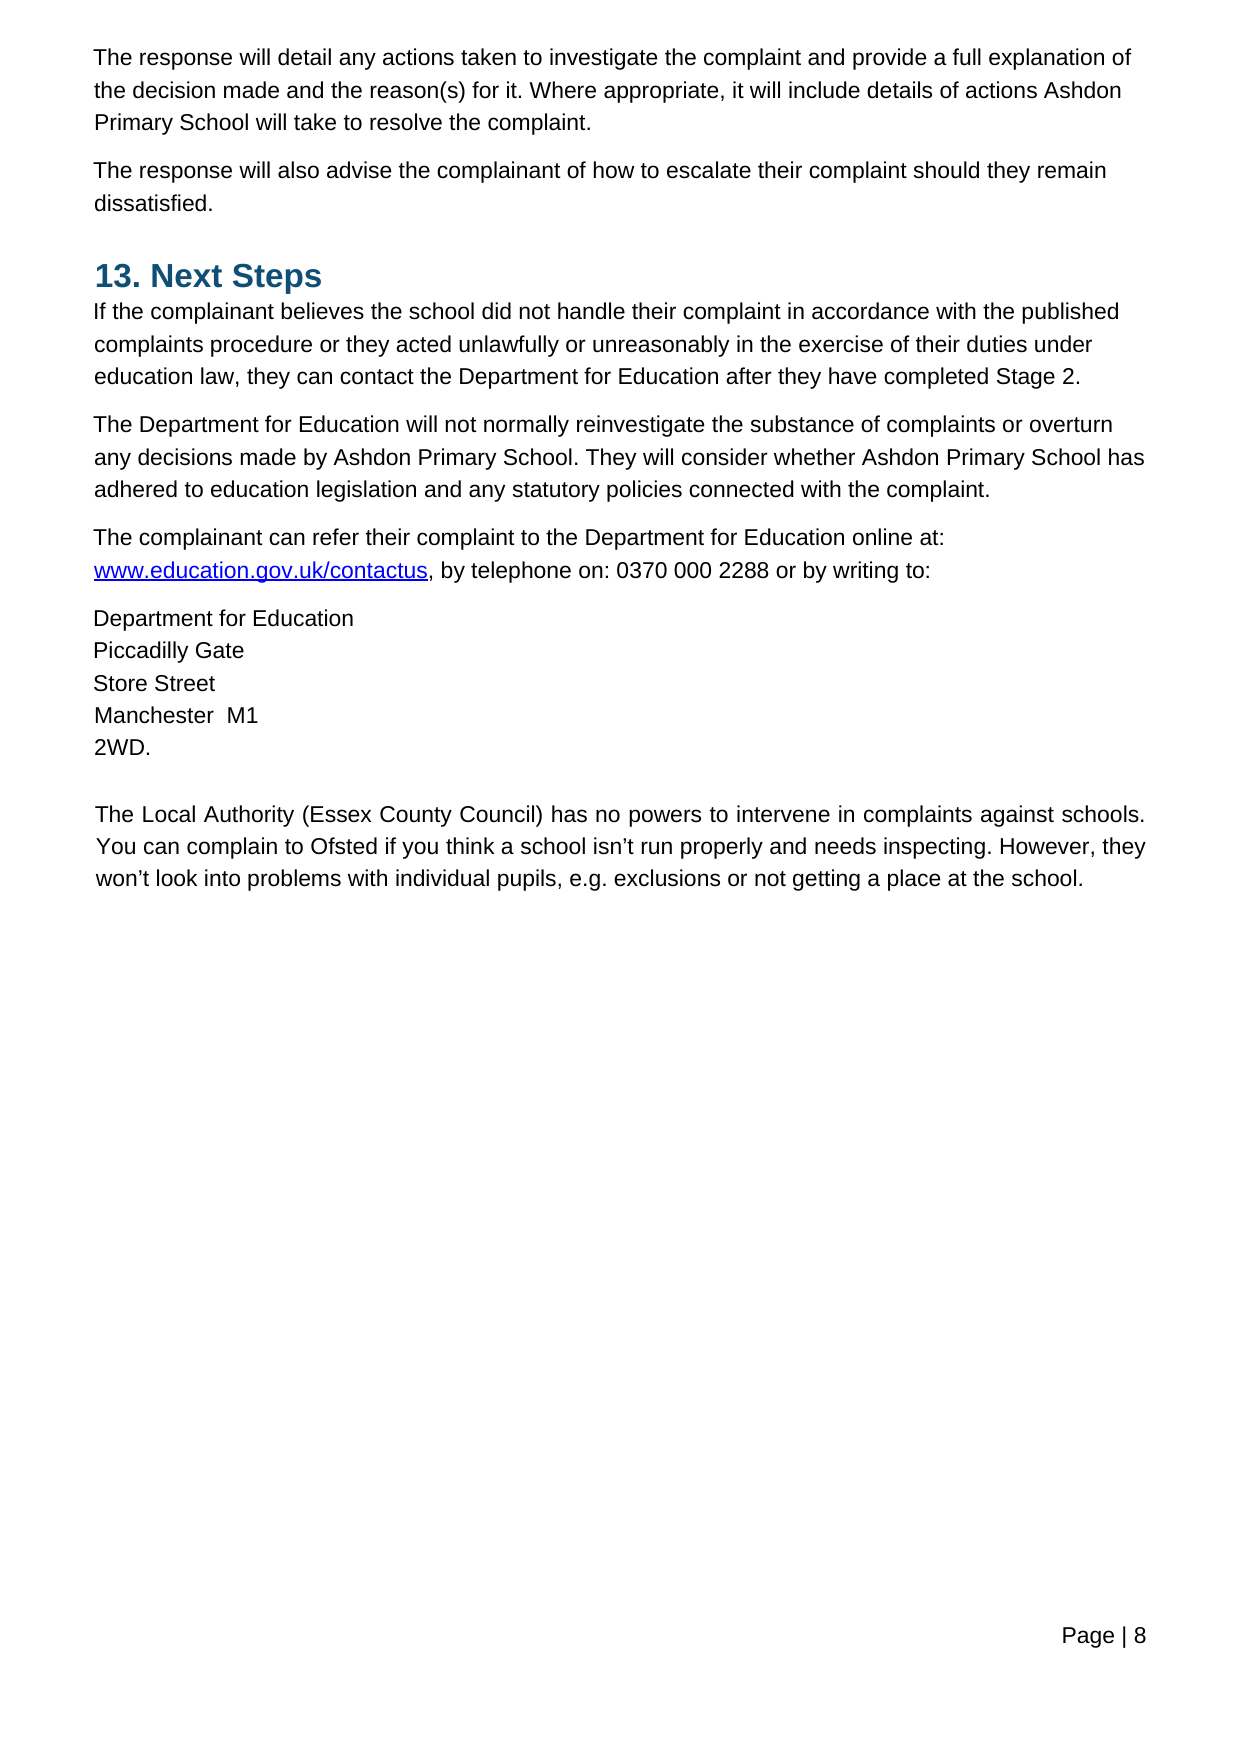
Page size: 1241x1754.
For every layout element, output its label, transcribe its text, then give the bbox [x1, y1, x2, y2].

subtitle 13. Next Steps [94, 256, 1146, 295]
text Piccadilly Gate [93, 637, 1146, 663]
text The complainant can refer their complaint to the Department for Education online at: www.education.gov.uk/contactus, by telephone on: 0370 000 2288 or by writing to: [93, 524, 1146, 583]
text If the complainant believes the school did not handle their complaint in accordance with the published complaints procedure or they acted unlawfully or unreasonably in the exercise of their duties under education law, they can contact the Department for Education after they have completed Stage 2. [93, 298, 1146, 389]
text Department for Education [93, 605, 1146, 631]
text The Department for Education will not normally reinvestigate the substance of complaints or overturn any decisions made by Ashdon Primary School. They will consider whether Ashdon Primary School has adhered to education legislation and any statutory policies connected with the complaint. [93, 411, 1146, 502]
text The Local Authority (Essex County Council) has no powers to intervene in complaints against schools. You can complain to Ofsted if you think a school isn’t run properly and needs inspecting. However, they won’t look into problems with individual pupils, e.g. exclusions or not getting a place at the school. [94, 801, 1146, 892]
text The response will also advise the complainant of how to escalate their complaint should they remain dissatisfied. [93, 157, 1146, 216]
text The response will detail any actions taken to investigate the complaint and provide a full explanation of the decision made and the reason(s) for it. Where appropriate, it will include details of actions Ashdon Primary School will take to resolve the complaint. [93, 44, 1146, 136]
text Store Street Manchester M1 2WD. [93, 669, 258, 761]
